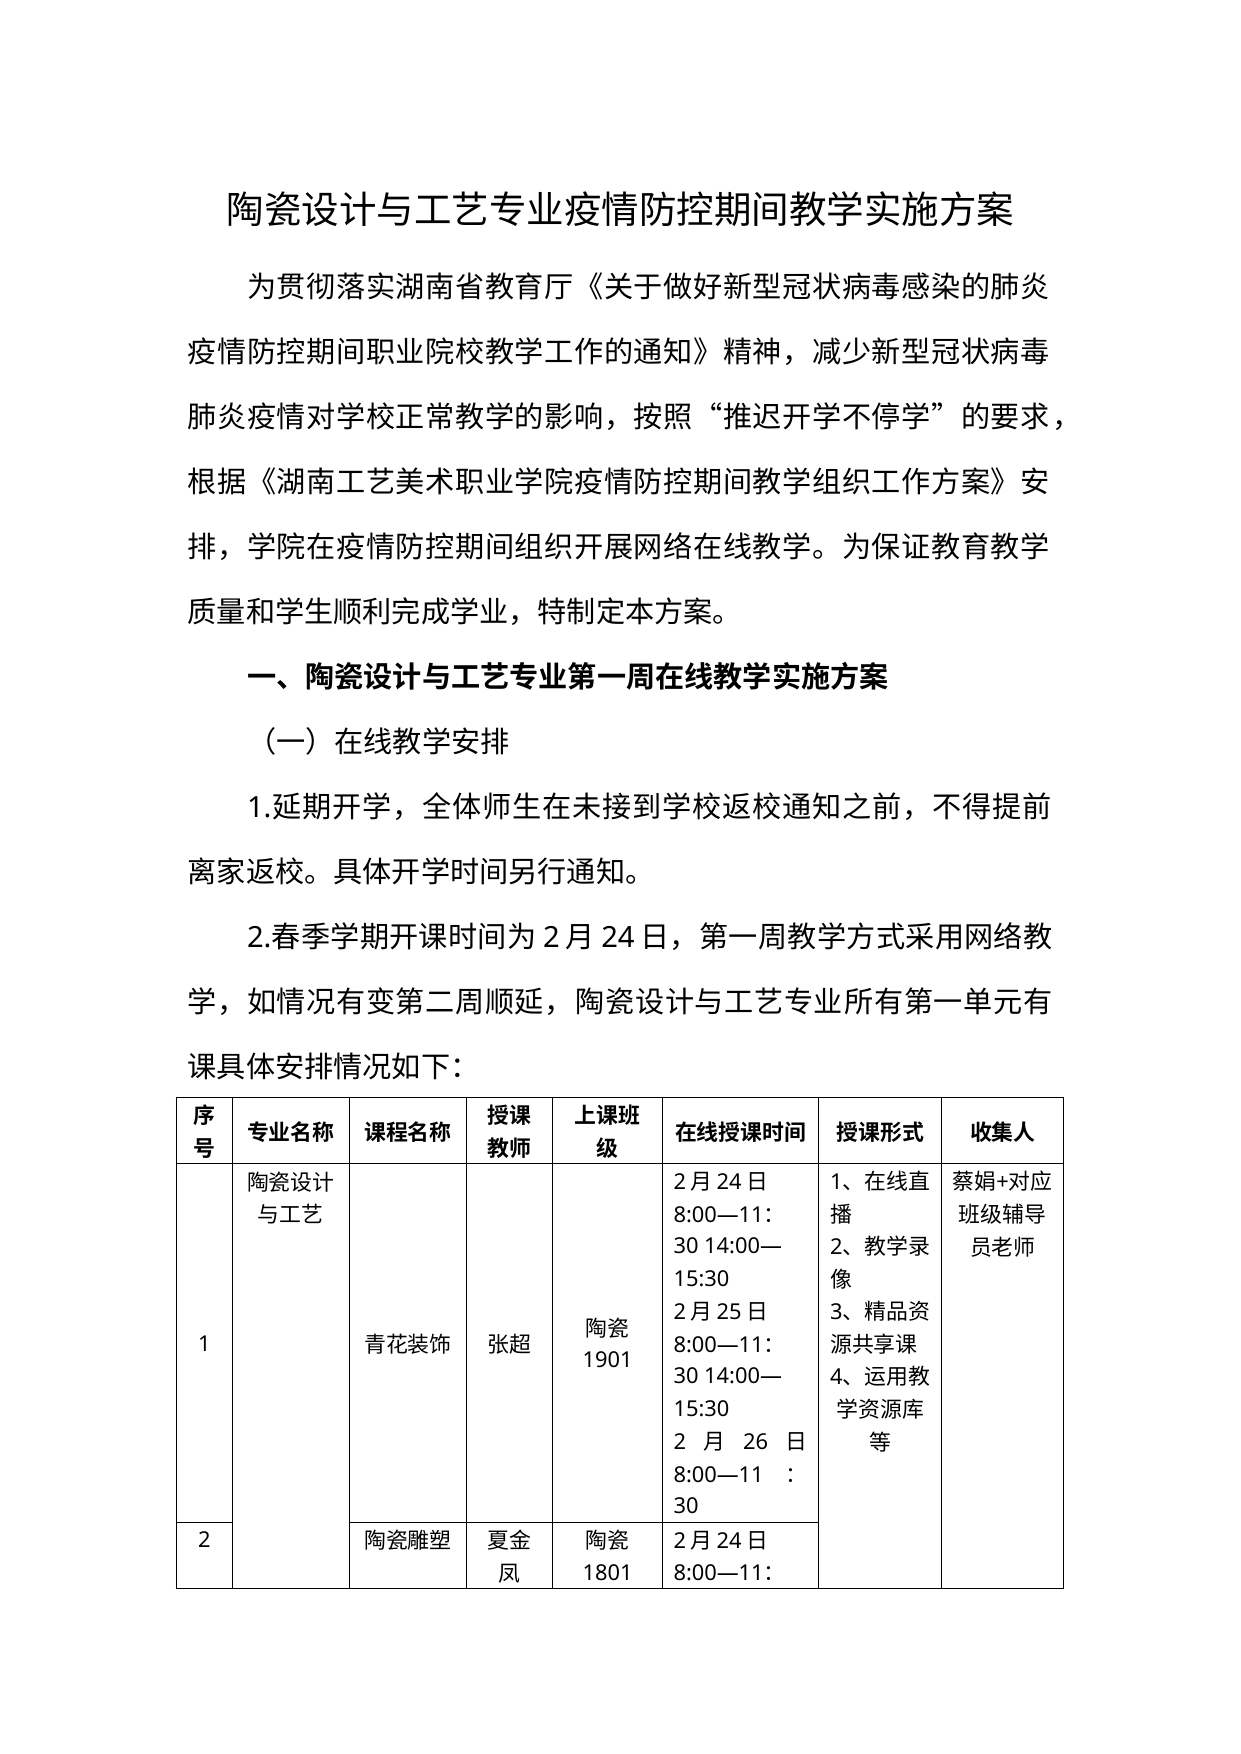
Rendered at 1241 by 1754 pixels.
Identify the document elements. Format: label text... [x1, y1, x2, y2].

table_cell 1、在线直播 2、教学录像 3、精品资源共享课 4、运用教学资源库等 [819, 1164, 941, 1588]
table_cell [663, 1164, 818, 1522]
table_header 序号 [177, 1098, 232, 1163]
table_cell 1 [177, 1164, 232, 1522]
table_header 课程名称 [350, 1098, 466, 1163]
table_header 授课教师 [467, 1098, 552, 1163]
table_cell 青花装饰 [350, 1164, 466, 1522]
table_header 收集人 [942, 1098, 1063, 1163]
table_header 在线授课时间 [663, 1098, 818, 1163]
text 为贯彻落实湖南省教育厅《关于做好新型冠状病毒感染的肺炎疫情防控期间职业院校教学工作的通知》精神，减少新型冠状病毒肺炎疫情对学校正常教学的影响，按照“推迟开学不停学”的要求，根据《湖南工艺美术职业学院疫情防控期间教学组织工作方案》安排，学院在疫情防控期间组织开展网络在线教学。为保证教育教学质量和学生顺利完成学业，特制定本方案。 [187, 252, 1053, 642]
table_cell 陶瓷1901 [553, 1164, 662, 1522]
table_cell 陶瓷雕塑 [350, 1523, 466, 1588]
table_header 专业名称 [233, 1098, 349, 1163]
text 陶瓷设计与工艺专业疫情防控期间教学实施方案 [187, 174, 1053, 239]
text 一、陶瓷设计与工艺专业第一周在线教学实施方案 [187, 642, 1053, 707]
table_cell 张超 [467, 1164, 552, 1522]
text 2.春季学期开课时间为2月24日，第一周教学方式采用网络教学，如情况有变第二周顺延，陶瓷设计与工艺专业所有第一单元有课具体安排情况如下： [187, 902, 1053, 1097]
table_header 授课形式 [819, 1098, 941, 1163]
table_cell 夏金凤 [467, 1523, 552, 1588]
table_cell 2 [177, 1523, 232, 1588]
table_cell 蔡娟+对应班级辅导员老师 [942, 1164, 1063, 1588]
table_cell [663, 1523, 818, 1588]
table_header 上课班级 [553, 1098, 662, 1163]
table_cell 陶瓷1801 [553, 1523, 662, 1588]
table_cell 陶瓷设计与工艺 [233, 1164, 349, 1588]
text 1.延期开学，全体师生在未接到学校返校通知之前，不得提前离家返校。具体开学时间另行通知。 [187, 772, 1053, 902]
text （一）在线教学安排 [187, 707, 1053, 772]
